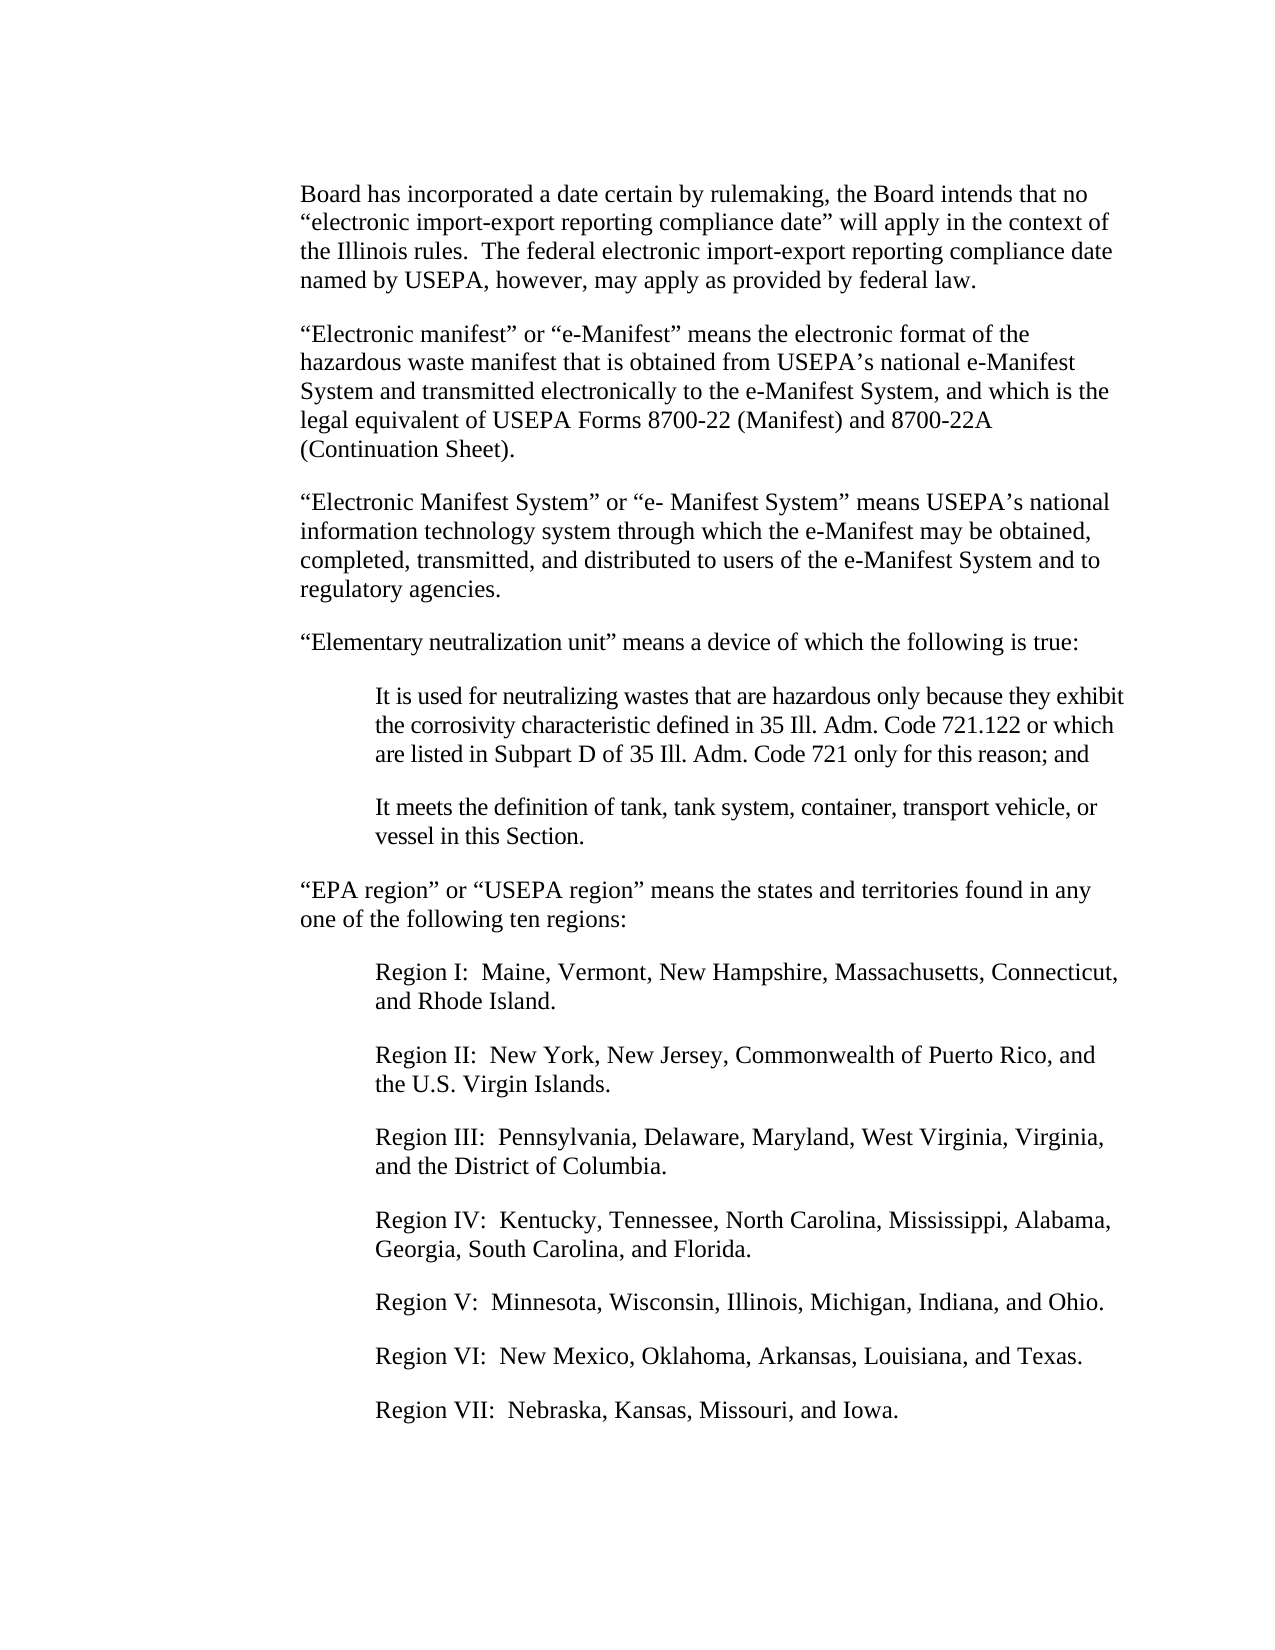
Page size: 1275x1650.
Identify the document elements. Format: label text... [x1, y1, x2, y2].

text Region III: Pennsylvania, Delaware, Maryland, West Virginia, Virginia, and the District of Columbia. [375, 1122, 1125, 1180]
text “Electronic Manifest System” or “e- Manifest System” means USEPA’s national information technology system through which the e-Manifest may be obtained, completed, transmitted, and distributed to users of the e-Manifest System and to regulatory agencies. [300, 487, 1125, 602]
text “Electronic manifest” or “e-Manifest” means the electronic format of the hazardous waste manifest that is obtained from USEPA’s national e-Manifest System and transmitted electronically to the e-Manifest System, and which is the legal equivalent of USEPA Forms 8700-22 (Manifest) and 8700-22A (Continuation Sheet). [300, 319, 1125, 462]
text Region VI: New Mexico, Oklahoma, Arkansas, Louisiana, and Texas. [375, 1341, 1125, 1370]
text It is used for neutralizing wastes that are hazardous only because they exhibit the corrosivity characteristic defined in 35 Ill. Adm. Code 721.122 or which are listed in Subpart D of 35 Ill. Adm. Code 721 only for this reason; and [375, 681, 1125, 767]
text “EPA region” or “USEPA region” means the states and territories found in any one of the following ten regions: [300, 875, 1125, 932]
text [300, 179, 1125, 294]
text Region V: Minnesota, Wisconsin, Illinois, Michigan, Indiana, and Ohio. [375, 1287, 1125, 1316]
text It meets the definition of tank, tank system, container, transport vehicle, or vessel in this Section. [375, 792, 1125, 850]
text Region I: Maine, Vermont, New Hampshire, Massachusetts, Connecticut, and Rhode Island. [375, 957, 1125, 1015]
text Region IV: Kentucky, Tennessee, North Carolina, Mississippi, Alabama, Georgia, South Carolina, and Florida. [375, 1205, 1125, 1262]
text Region II: New York, New Jersey, Commonwealth of Puerto Rico, and the U.S. Virgin Islands. [375, 1040, 1125, 1097]
text Region VII: Nebraska, Kansas, Missouri, and Iowa. [375, 1395, 1125, 1424]
text “Elementary neutralization unit” means a device of which the following is true: [300, 627, 1125, 656]
